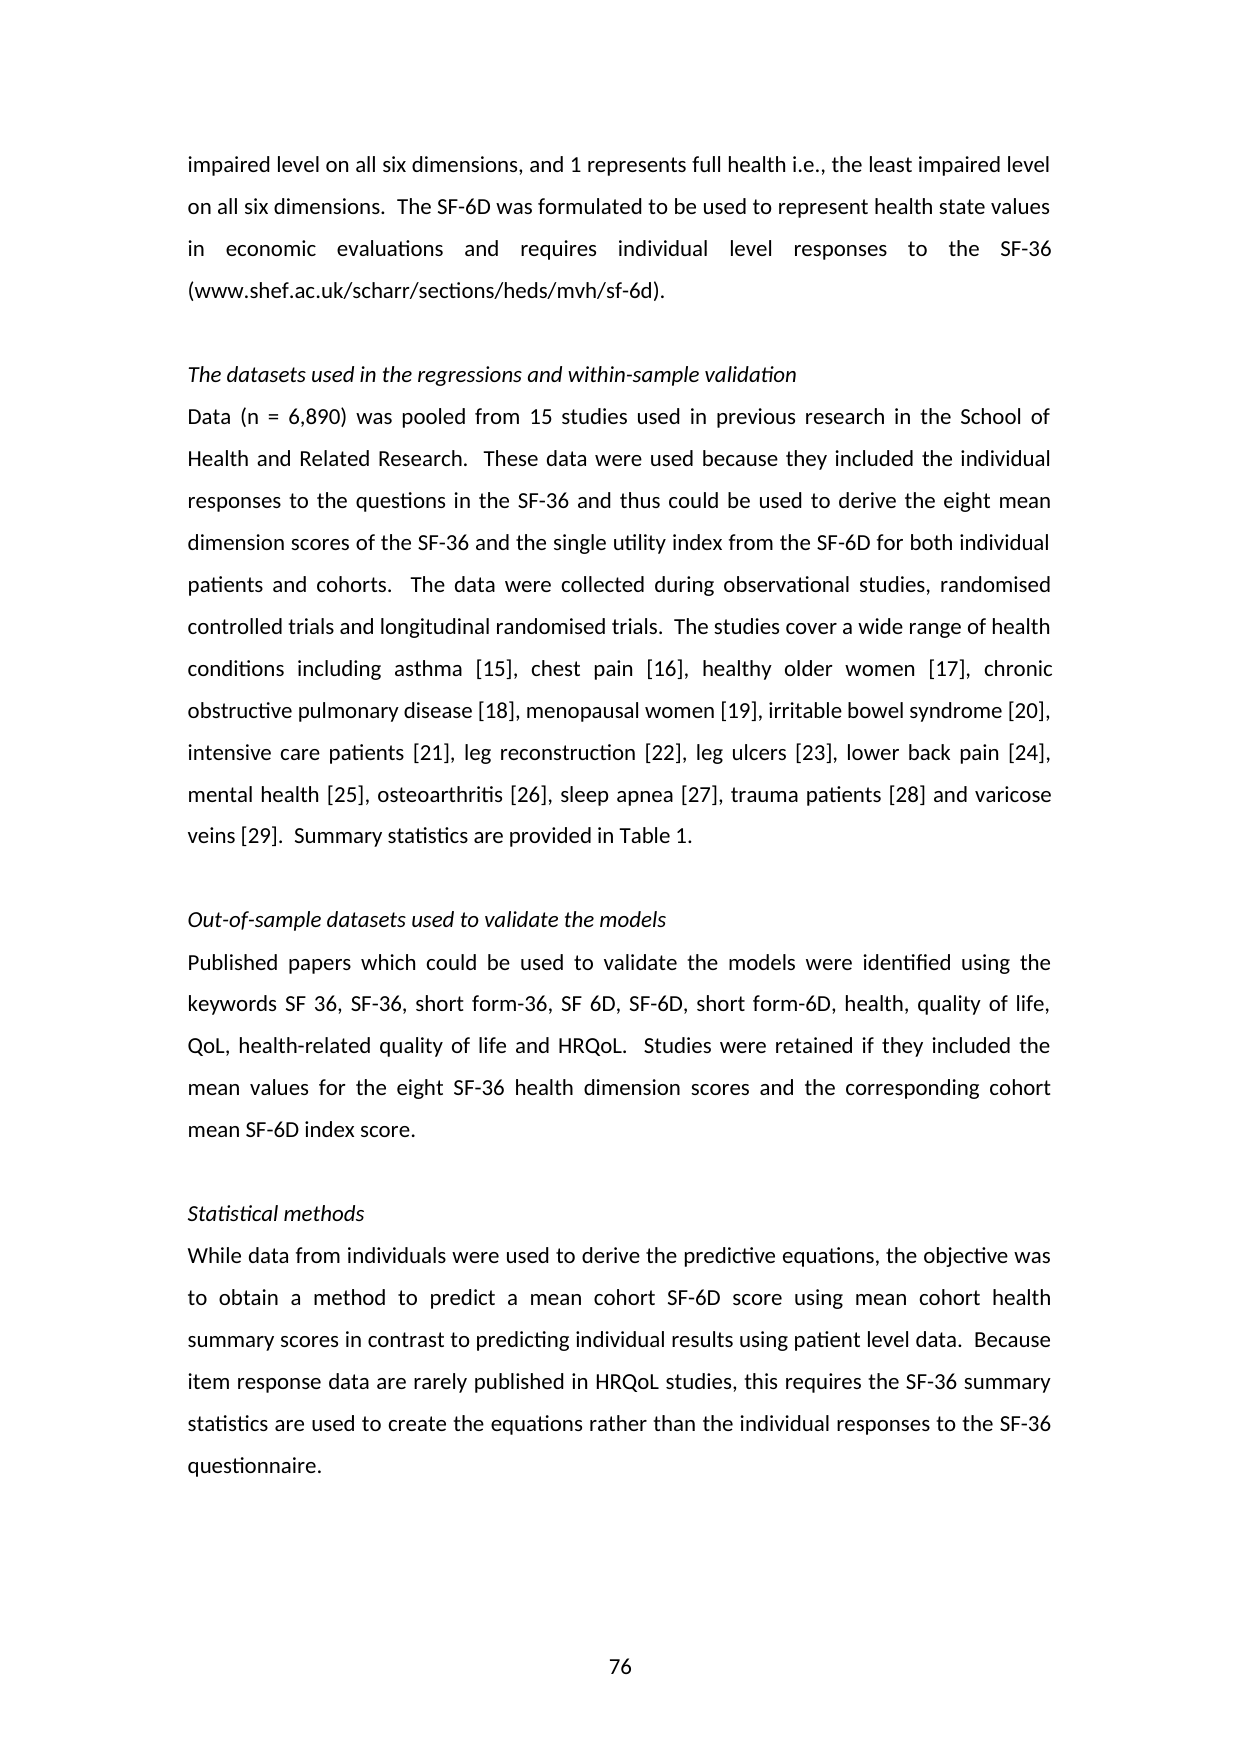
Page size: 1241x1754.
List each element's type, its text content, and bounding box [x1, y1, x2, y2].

text While data from individuals were used to derive the predictive equations, the objective was to obtain a method to predict a mean cohort SF-6D score using mean cohort health summary scores in contrast to predicting individual results using patient level data. Because item response data are rarely published in HRQoL studies, this requires the SF-36 summary statistics are used to create the equations rather than the individual responses to the SF-36 questionnaire. [187, 1241, 1053, 1479]
text Published papers which could be used to validate the models were identified using the keywords SF 36, SF-36, short form-36, SF 6D, SF-6D, short form-6D, health, quality of life, QoL, health-related quality of life and HRQoL. Studies were retained if they included the mean values for the eight SF-36 health dimension scores and the corresponding cohort mean SF-6D index score. [187, 948, 1053, 1143]
text Out-of-sample datasets used to validate the models [187, 906, 1053, 934]
text The datasets used in the regressions and within-sample validation [187, 360, 1053, 388]
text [187, 150, 1053, 304]
text Statistical methods [187, 1199, 1053, 1227]
text Data (n = 6,890) was pooled from 15 studies used in previous research in the School of Health and Related Research. These data were used because they included the individual responses to the questions in the SF-36 and thus could be used to derive the eight mean dimension scores of the SF-36 and the single utility index from the SF-6D for both individual patients and cohorts. The data were collected during observational studies, randomised controlled trials and longitudinal randomised trials. The studies cover a wide range of health conditions including asthma [15], chest pain [16], healthy older women [17], chronic obstructive pulmonary disease [18], menopausal women [19], irritable bowel syndrome [20], intensive care patients [21], leg reconstruction [22], leg ulcers [23], lower back pain [24], mental health [25], osteoarthritis [26], sleep apnea [27], trauma patients [28] and varicose veins [29]. Summary statistics are provided in Table 1. [187, 402, 1053, 850]
